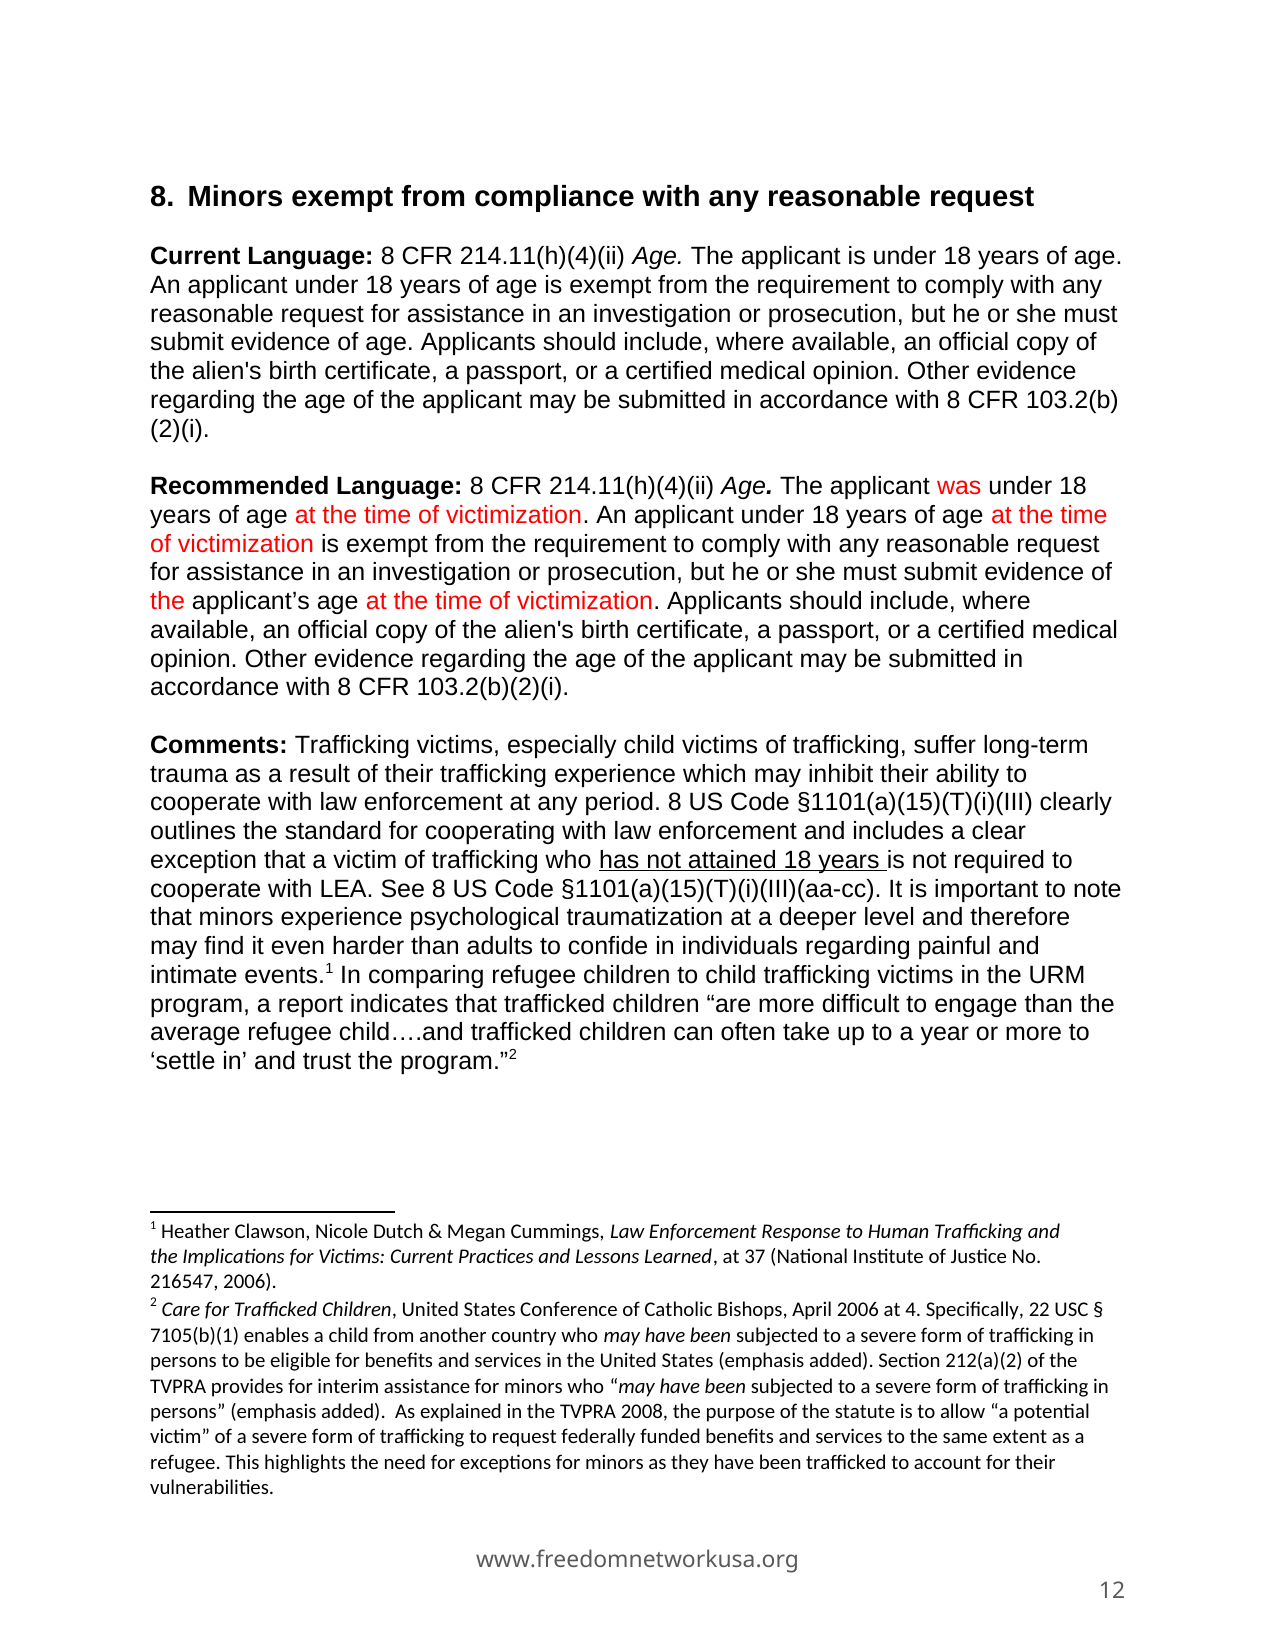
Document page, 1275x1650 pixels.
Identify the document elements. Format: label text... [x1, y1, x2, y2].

text Recommended Language: 8 CFR 214.11(h)(4)(ii) Age. The applicant was under 18 years of age at the time of victimization. An applicant under 18 years of age at the time of victimization is exempt from the requirement to comply with any reasonable request for assistance in an investigation or prosecution, but he or she must submit evidence of the applicant’s age at the time of victimization. Applicants should include, where available, an official copy of the alien's birth certificate, a passport, or a certified medical opinion. Other evidence regarding the age of the applicant may be submitted in accordance with 8 CFR 103.2(b)(2)(i). [150, 471, 1125, 701]
text Comments: Trafficking victims, especially child victims of trafficking, suffer long-term trauma as a result of their trafficking experience which may inhibit their ability to cooperate with law enforcement at any period. 8 US Code §1101(a)(15)(T)(i)(III) clearly outlines the standard for cooperating with law enforcement and includes a clear exception that a victim of trafficking who has not attained 18 years is not required to cooperate with LEA. See 8 US Code §1101(a)(15)(T)(i)(III)(aa-cc). It is important to note that minors experience psychological traumatization at a deeper level and therefore may find it even harder than adults to confide in individuals regarding painful and intimate events. In comparing refugee children to child trafficking victims in the URM program, a report indicates that trafficked children “are more difficult to engage than the average refugee child….and trafficked children can often take up to a year or more to ‘settle in’ and trust the program.” [150, 730, 1125, 1075]
list Minors exempt from compliance with any reasonable request [150, 179, 1125, 212]
text Current Language: 8 CFR 214.11(h)(4)(ii) Age. The applicant is under 18 years of age. An applicant under 18 years of age is exempt from the requirement to comply with any reasonable request for assistance in an investigation or prosecution, but he or she must submit evidence of age. Applicants should include, where available, an official copy of the alien's birth certificate, a passport, or a certified medical opinion. Other evidence regarding the age of the applicant may be submitted in accordance with 8 CFR 103.2(b)(2)(i). [150, 241, 1125, 442]
